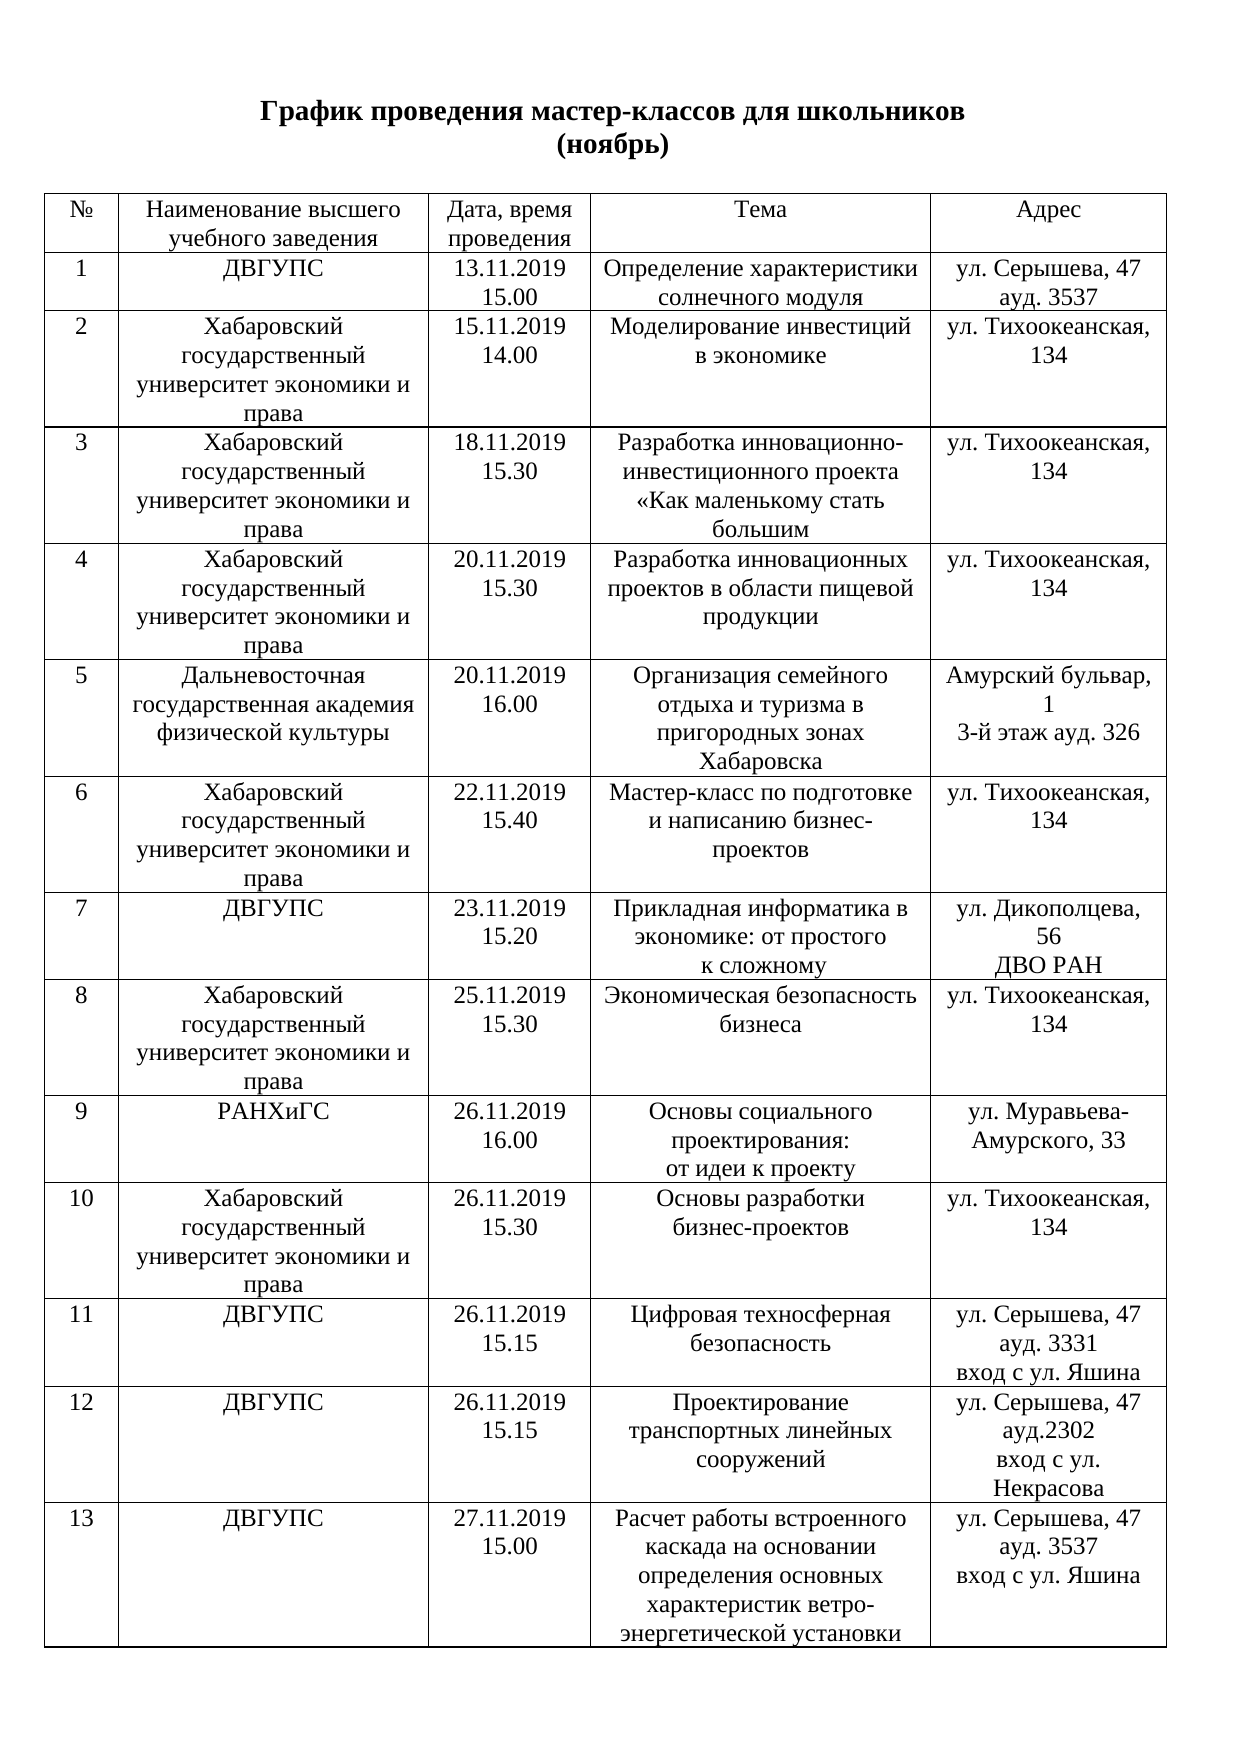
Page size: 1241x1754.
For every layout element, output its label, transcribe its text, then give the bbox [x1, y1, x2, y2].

table_cell 9 [45, 1096, 118, 1182]
table_cell 10 [45, 1183, 118, 1298]
table_cell 12 [45, 1387, 118, 1502]
table_cell 11 [45, 1299, 118, 1386]
table_cell 6 [45, 777, 118, 892]
table_cell ул. Дикополцева, 56 ДВО РАН [931, 893, 1166, 979]
table_cell Хабаровский государственный университет экономики и права [119, 311, 428, 426]
table_header № [45, 194, 118, 252]
table_cell 13 [45, 1503, 118, 1646]
table_cell Разработка инновационно-инвестиционного проекта «Как маленькому стать большим [591, 428, 930, 543]
table_cell ул. Тихоокеанская, 134 [931, 428, 1166, 543]
table_cell 5 [45, 660, 118, 776]
table_cell ул. Серышева, 47 ауд. 3331 вход с ул. Яшина [931, 1299, 1166, 1386]
table_cell ул. Тихоокеанская, 134 [931, 311, 1166, 426]
table_cell Экономическая безопасность бизнеса [591, 980, 930, 1095]
table_header Дата, время проведения [429, 194, 590, 252]
table_cell ДВГУПС [119, 1503, 428, 1646]
table_header Адрес [931, 194, 1166, 252]
table_cell Основы социального проектирования: от идеи к проекту [591, 1096, 930, 1182]
table_cell 20.11.2019 16.00 [429, 660, 590, 776]
text График проведения мастер-классов для школьников [44, 93, 1181, 126]
table_cell 26.11.2019 15.15 [429, 1299, 590, 1386]
text (ноябрь) [44, 126, 1181, 160]
table_cell 7 [45, 893, 118, 979]
table_cell Проектирование транспортных линейных сооружений [591, 1387, 930, 1502]
table_cell Хабаровский государственный университет экономики и права [119, 544, 428, 659]
table_cell ДВГУПС [119, 1387, 428, 1502]
table_cell ул. Муравьева-Амурского, 33 [931, 1096, 1166, 1182]
table_cell ул. Серышева, 47 ауд.2302 вход с ул. Некрасова [931, 1387, 1166, 1502]
table_cell Хабаровский государственный университет экономики и права [119, 428, 428, 543]
table_cell 23.11.2019 15.20 [429, 893, 590, 979]
table_cell 26.11.2019 16.00 [429, 1096, 590, 1182]
table_header Тема [591, 194, 930, 252]
table_cell ДВГУПС [119, 1299, 428, 1386]
table_cell Разработка инновационных проектов в области пищевой продукции [591, 544, 930, 659]
table_cell Организация семейного отдыха и туризма в пригородных зонах Хабаровска [591, 660, 930, 776]
table_cell ДВГУПС [119, 893, 428, 979]
table_cell 26.11.2019 15.30 [429, 1183, 590, 1298]
table_cell 15.11.2019 14.00 [429, 311, 590, 426]
table_cell 27.11.2019 15.00 [429, 1503, 590, 1646]
table_cell ул. Тихоокеанская, 134 [931, 1183, 1166, 1298]
table_cell Прикладная информатика в экономике: от простого к сложному [591, 893, 930, 979]
table_cell ДВГУПС [119, 253, 428, 310]
table_cell Хабаровский государственный университет экономики и права [119, 777, 428, 892]
table_cell Расчет работы встроенного каскада на основании определения основных характеристик ветро-энергетической установки [591, 1503, 930, 1646]
table_cell 18.11.2019 15.30 [429, 428, 590, 543]
table_cell Хабаровский государственный университет экономики и права [119, 1183, 428, 1298]
table_cell 26.11.2019 15.15 [429, 1387, 590, 1502]
table_cell 2 [45, 311, 118, 426]
table_cell Амурский бульвар, 1 3-й этаж ауд. 326 [931, 660, 1166, 776]
table_cell 20.11.2019 15.30 [429, 544, 590, 659]
table_cell Цифровая техносферная безопасность [591, 1299, 930, 1386]
table_cell Моделирование инвестиций в экономике [591, 311, 930, 426]
table_cell 8 [45, 980, 118, 1095]
table_cell ул. Серышева, 47 ауд. 3537 [931, 253, 1166, 310]
table_cell 22.11.2019 15.40 [429, 777, 590, 892]
table_cell 13.11.2019 15.00 [429, 253, 590, 310]
table_cell РАНХиГС [119, 1096, 428, 1182]
table_cell 3 [45, 428, 118, 543]
table_cell ул. Серышева, 47 ауд. 3537 вход с ул. Яшина [931, 1503, 1166, 1646]
table_cell 1 [45, 253, 118, 310]
table_cell 4 [45, 544, 118, 659]
table_cell ул. Тихоокеанская, 134 [931, 777, 1166, 892]
table_cell 25.11.2019 15.30 [429, 980, 590, 1095]
table_cell ул. Тихоокеанская, 134 [931, 544, 1166, 659]
table_cell Дальневосточная государственная академия физической культуры [119, 660, 428, 776]
table_header Наименование высшего учебного заведения [119, 194, 428, 252]
table_cell Хабаровский государственный университет экономики и права [119, 980, 428, 1095]
table_cell ул. Тихоокеанская, 134 [931, 980, 1166, 1095]
table_cell Основы разработки бизнес-проектов [591, 1183, 930, 1298]
table_cell Определение характеристики солнечного модуля [591, 253, 930, 310]
table_cell Мастер-класс по подготовке и написанию бизнес-проектов [591, 777, 930, 892]
